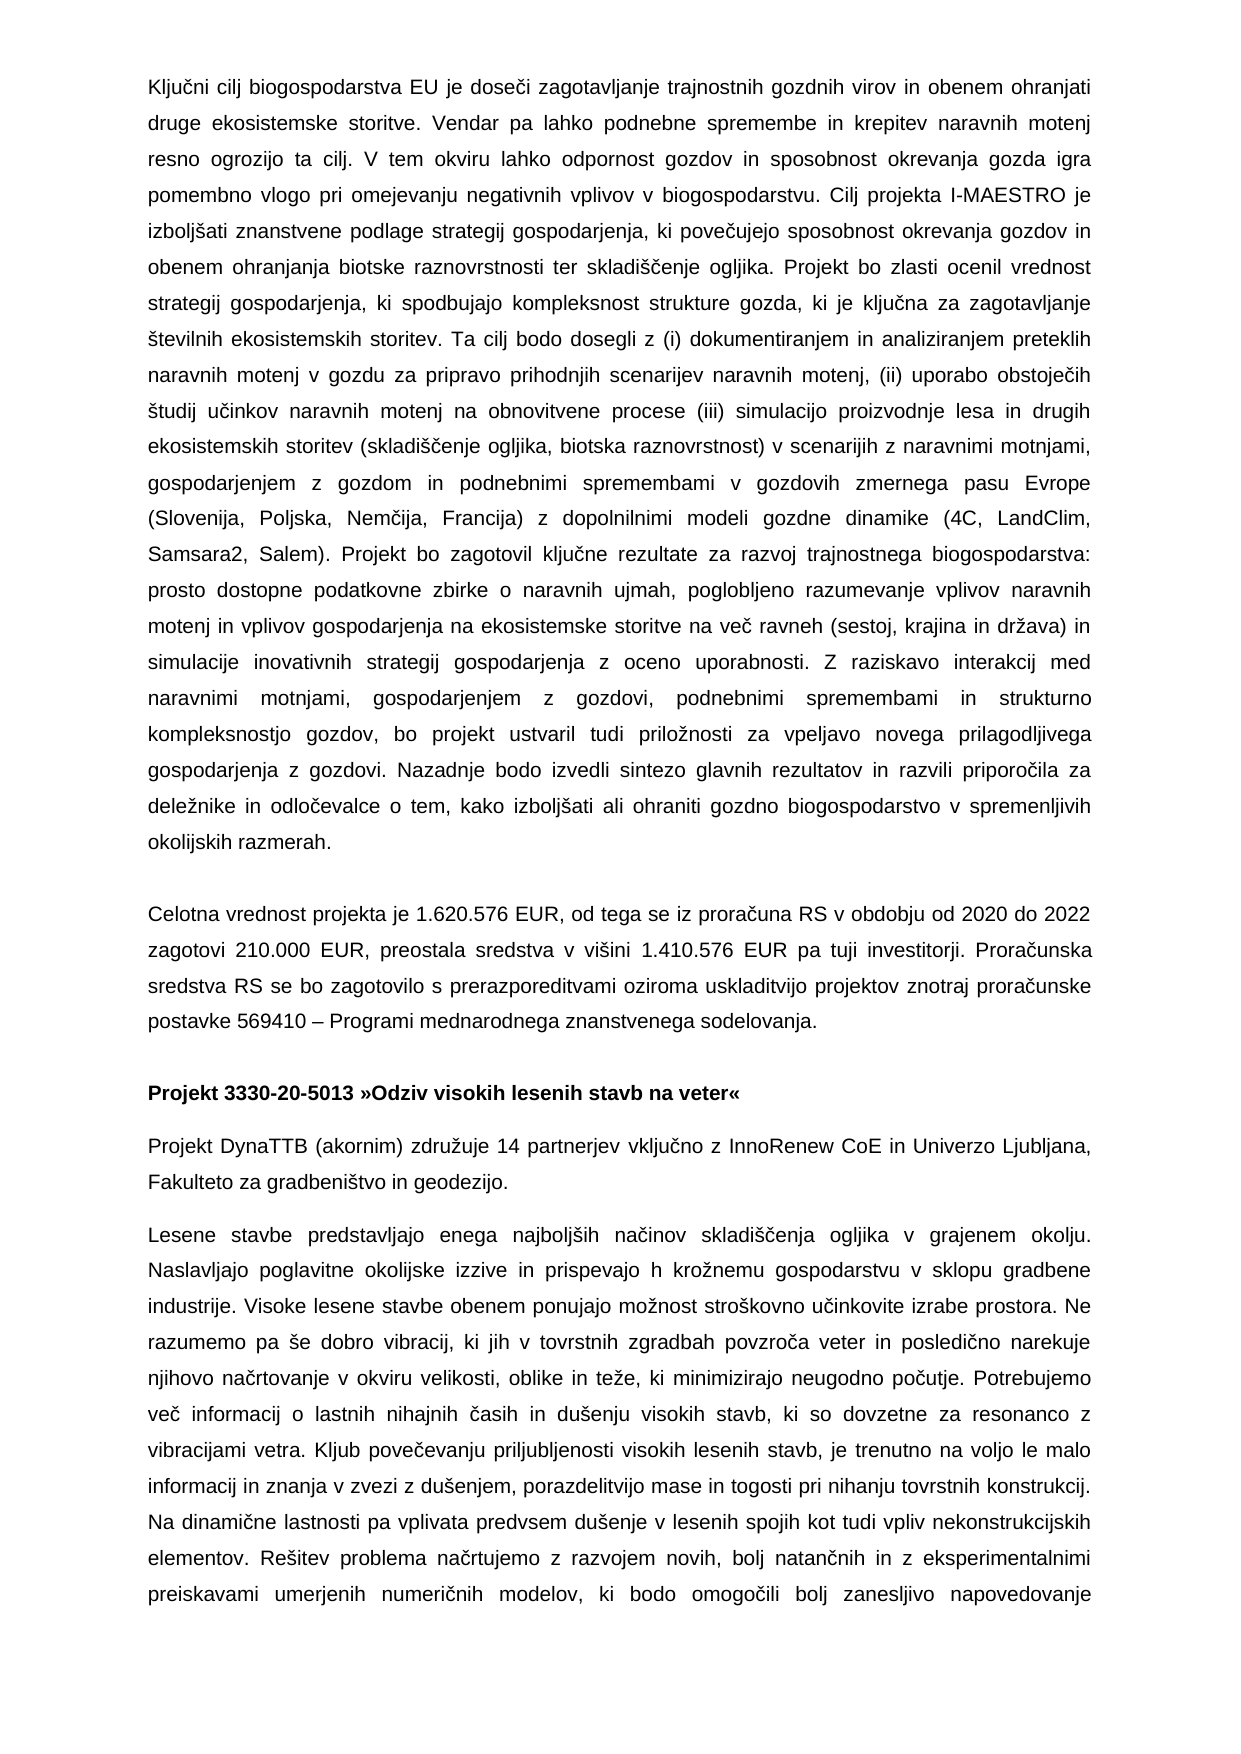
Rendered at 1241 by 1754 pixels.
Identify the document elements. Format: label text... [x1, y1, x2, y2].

text Celotna vrednost projekta je 1.620.576 EUR, od tega se iz proračuna RS v obdobju od 2020 do 2022 zagotovi 210.000 EUR, preostala sredstva v višini 1.410.576 EUR pa tuji investitorji. Proračunska sredstva RS se bo zagotovilo s prerazporeditvami oziroma uskladitvijo projektov znotraj proračunske postavke 569410 – Programi mednarodnega znanstvenega sodelovanja. [148, 866, 1092, 1033]
text Projekt 3330-20-5013 »Odziv visokih lesenih stavb na veter« [148, 1081, 1092, 1105]
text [148, 1222, 1092, 1606]
text Ključni cilj biogospodarstva EU je doseči zagotavljanje trajnostnih gozdnih virov in obenem ohranjati druge ekosistemske storitve. Vendar pa lahko podnebne spremembe in krepitev naravnih motenj resno ogrozijo ta cilj. V tem okviru lahko odpornost gozdov in sposobnost okrevanja gozda igra pomembno vlogo pri omejevanju negativnih vplivov v biogospodarstvu. Cilj projekta I-MAESTRO je izboljšati znanstvene podlage strategij gospodarjenja, ki povečujejo sposobnost okrevanja gozdov in obenem ohranjanja biotske raznovrstnosti ter skladiščenje ogljika. Projekt bo zlasti ocenil vrednost strategij gospodarjenja, ki spodbujajo kompleksnost strukture gozda, ki je ključna za zagotavljanje številnih ekosistemskih storitev. Ta cilj bodo dosegli z (i) dokumentiranjem in analiziranjem preteklih naravnih motenj v gozdu za pripravo prihodnjih scenarijev naravnih motenj, (ii) uporabo obstoječih študij učinkov naravnih motenj na obnovitvene procese (iii) simulacijo proizvodnje lesa in drugih ekosistemskih storitev (skladiščenje ogljika, biotska raznovrstnost) v scenarijih z naravnimi motnjami, gospodarjenjem z gozdom in podnebnimi spremembami v gozdovih zmernega pasu Evrope (Slovenija, Poljska, Nemčija, Francija) z dopolnilnimi modeli gozdne dinamike (4C, LandClim, Samsara2, Salem). Projekt bo zagotovil ključne rezultate za razvoj trajnostnega biogospodarstva: prosto dostopne podatkovne zbirke o naravnih ujmah, poglobljeno razumevanje vplivov naravnih motenj in vplivov gospodarjenja na ekosistemske storitve na več ravneh (sestoj, krajina in država) in simulacije inovativnih strategij gospodarjenja z oceno uporabnosti. Z raziskavo interakcij med naravnimi motnjami, gospodarjenjem z gozdovi, podnebnimi spremembami in strukturno kompleksnostjo gozdov, bo projekt ustvaril tudi priložnosti za vpeljavo novega prilagodljivega gospodarjenja z gozdovi. Nazadnje bodo izvedli sintezo glavnih rezultatov in razvili priporočila za deležnike in odločevalce o tem, kako izboljšati ali ohraniti gozdno biogospodarstvo v spremenljivih okolijskih razmerah. [148, 75, 1092, 854]
text Projekt DynaTTB (akornim) združuje 14 partnerjev vključno z InnoRenew CoE in Univerzo Ljubljana, Fakulteto za gradbeništvo in geodezijo. [148, 1134, 1092, 1194]
